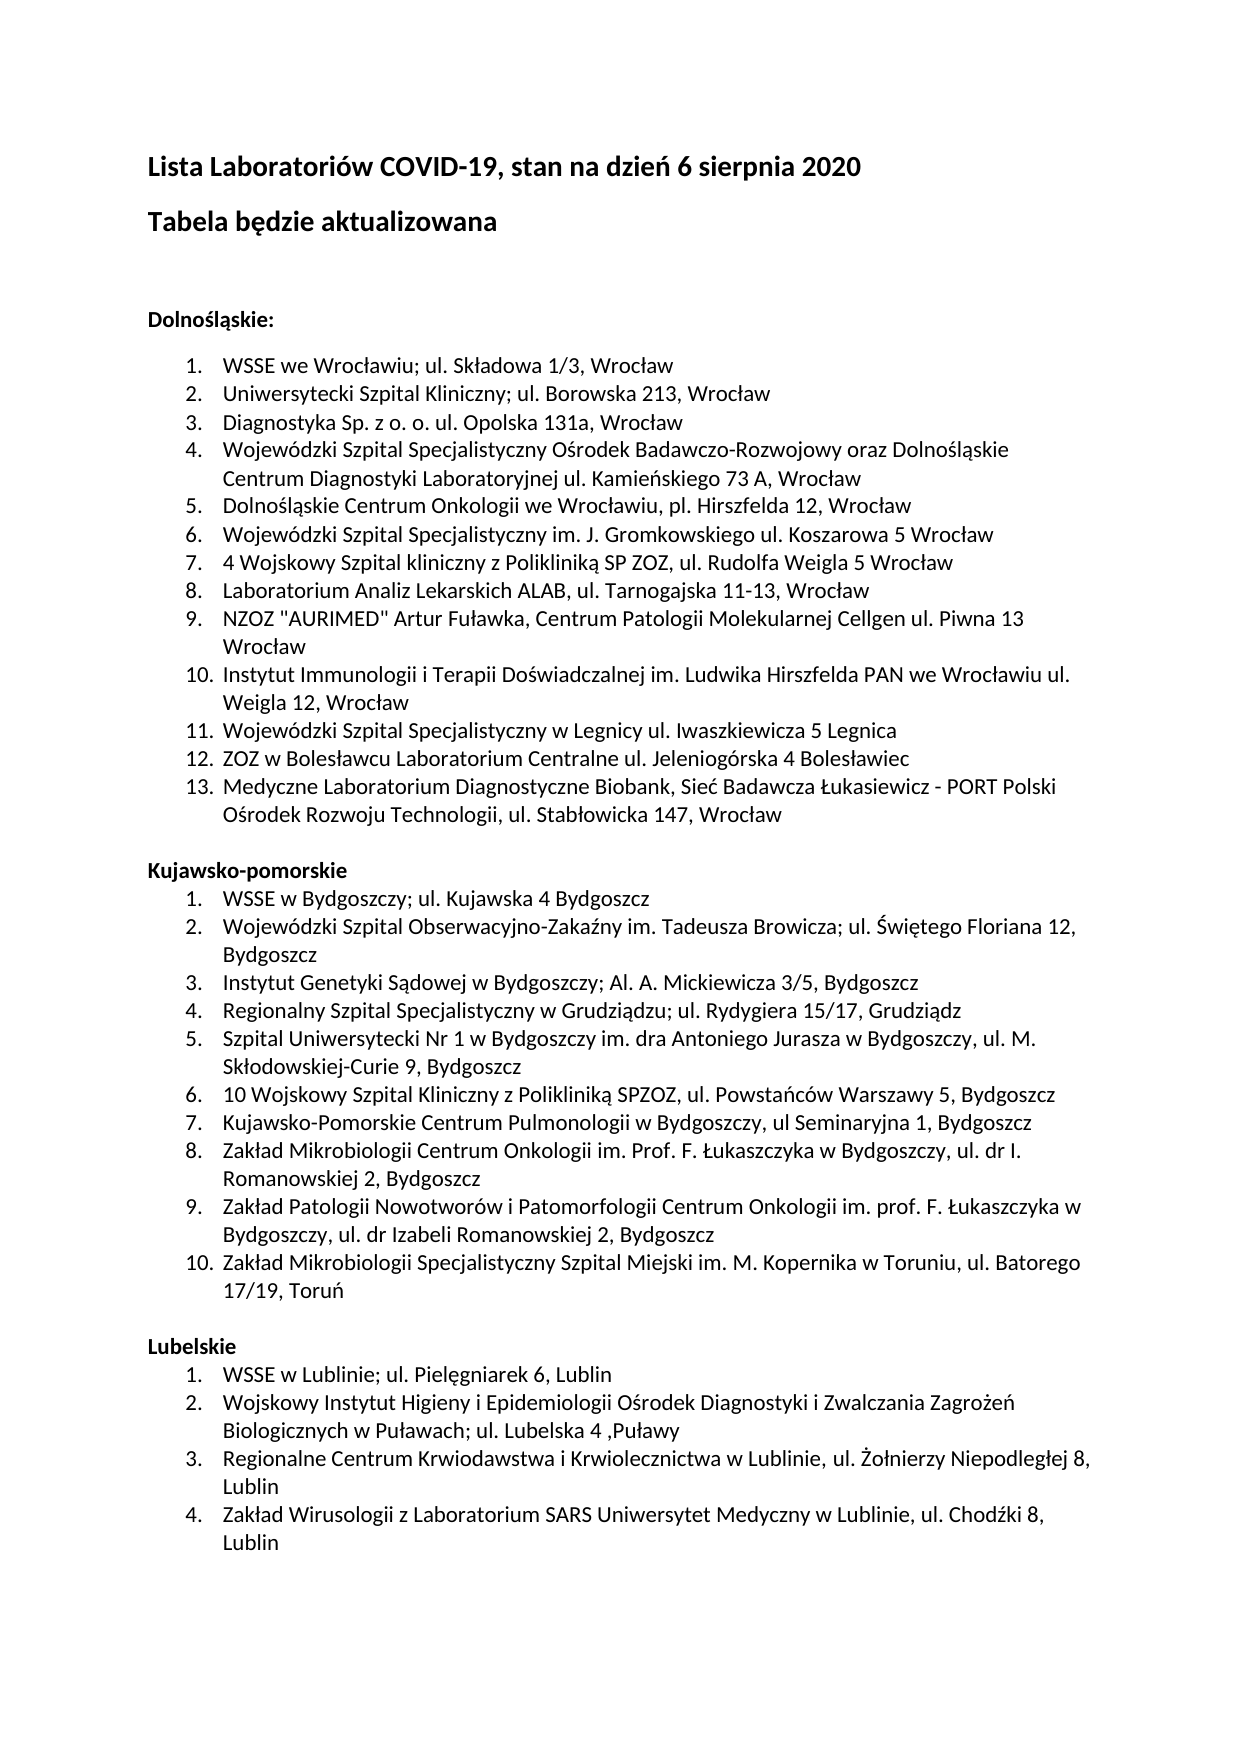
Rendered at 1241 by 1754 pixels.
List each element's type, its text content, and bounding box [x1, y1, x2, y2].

text Tabela będzie aktualizowana [148, 203, 1093, 238]
list Kujawsko-Pomorskie Centrum Pulmonologii w Bydgoszczy, ul Seminaryjna 1, Bydgoszcz [185, 1108, 1093, 1136]
list Instytut Immunologii i Terapii Doświadczalnej im. Ludwika Hirszfelda PAN we Wrocławiu ul. Weigla 12, Wrocław [185, 660, 1093, 716]
text Lista Laboratoriów COVID-19, stan na dzień 6 sierpnia 2020 [148, 148, 1093, 183]
list 4 Wojskowy Szpital kliniczny z Polikliniką SP ZOZ, ul. Rudolfa Weigla 5 Wrocław [185, 548, 1093, 576]
list WSSE w Lublinie; ul. Pielęgniarek 6, Lublin [185, 1360, 1093, 1388]
text Kujawsko-pomorskie [148, 856, 1093, 884]
list Wojewódzki Szpital Specjalistyczny w Legnicy ul. Iwaszkiewicza 5 Legnica [185, 716, 1093, 744]
list Regionalne Centrum Krwiodawstwa i Krwiolecznictwa w Lublinie, ul. Żołnierzy Niepodległej 8, Lublin [185, 1444, 1093, 1500]
text Dolnośląskie: [148, 305, 1093, 333]
list Wojewódzki Szpital Specjalistyczny im. J. Gromkowskiego ul. Koszarowa 5 Wrocław [185, 520, 1093, 548]
list Medyczne Laboratorium Diagnostyczne Biobank, Sieć Badawcza Łukasiewicz - PORT Polski Ośrodek Rozwoju Technologii, ul. Stabłowicka 147, Wrocław [185, 772, 1093, 828]
list NZOZ "AURIMED" Artur Fuławka, Centrum Patologii Molekularnej Cellgen ul. Piwna 13 Wrocław [185, 604, 1093, 660]
list ZOZ w Bolesławcu Laboratorium Centralne ul. Jeleniogórska 4 Bolesławiec [185, 744, 1093, 772]
list Regionalny Szpital Specjalistyczny w Grudziądzu; ul. Rydygiera 15/17, Grudziądz [185, 996, 1093, 1024]
list WSSE w Bydgoszczy; ul. Kujawska 4 Bydgoszcz [185, 884, 1093, 912]
list Laboratorium Analiz Lekarskich ALAB, ul. Tarnogajska 11-13, Wrocław [185, 576, 1093, 604]
list Szpital Uniwersytecki Nr 1 w Bydgoszczy im. dra Antoniego Jurasza w Bydgoszczy, ul. M. Skłodowskiej-Curie 9, Bydgoszcz [185, 1024, 1093, 1080]
list WSSE we Wrocławiu; ul. Składowa 1/3, Wrocław [185, 352, 1093, 379]
list Instytut Genetyki Sądowej w Bydgoszczy; Al. A. Mickiewicza 3/5, Bydgoszcz [185, 968, 1093, 996]
list 10 Wojskowy Szpital Kliniczny z Polikliniką SPZOZ, ul. Powstańców Warszawy 5, Bydgoszcz [185, 1080, 1093, 1108]
text Lubelskie [148, 1332, 1093, 1360]
list Zakład Mikrobiologii Centrum Onkologii im. Prof. F. Łukaszczyka w Bydgoszczy, ul. dr I. Romanowskiej 2, Bydgoszcz [185, 1136, 1093, 1192]
list Wojskowy Instytut Higieny i Epidemiologii Ośrodek Diagnostyki i Zwalczania Zagrożeń Biologicznych w Puławach; ul. Lubelska 4 ,Puławy [185, 1388, 1093, 1444]
list Wojewódzki Szpital Obserwacyjno-Zakaźny im. Tadeusza Browicza; ul. Świętego Floriana 12, Bydgoszcz [185, 912, 1093, 968]
list Dolnośląskie Centrum Onkologii we Wrocławiu, pl. Hirszfelda 12, Wrocław [185, 492, 1093, 520]
list Zakład Mikrobiologii Specjalistyczny Szpital Miejski im. M. Kopernika w Toruniu, ul. Batorego 17/19, Toruń [185, 1248, 1093, 1304]
list Zakład Patologii Nowotworów i Patomorfologii Centrum Onkologii im. prof. F. Łukaszczyka w Bydgoszczy, ul. dr Izabeli Romanowskiej 2, Bydgoszcz [185, 1192, 1093, 1248]
list Zakład Wirusologii z Laboratorium SARS Uniwersytet Medyczny w Lublinie, ul. Chodźki 8, Lublin [185, 1500, 1093, 1556]
list Wojewódzki Szpital Specjalistyczny Ośrodek Badawczo-Rozwojowy oraz Dolnośląskie Centrum Diagnostyki Laboratoryjnej ul. Kamieńskiego 73 A, Wrocław [185, 436, 1093, 492]
list Diagnostyka Sp. z o. o. ul. Opolska 131a, Wrocław [185, 408, 1093, 436]
list Uniwersytecki Szpital Kliniczny; ul. Borowska 213, Wrocław [185, 379, 1093, 408]
